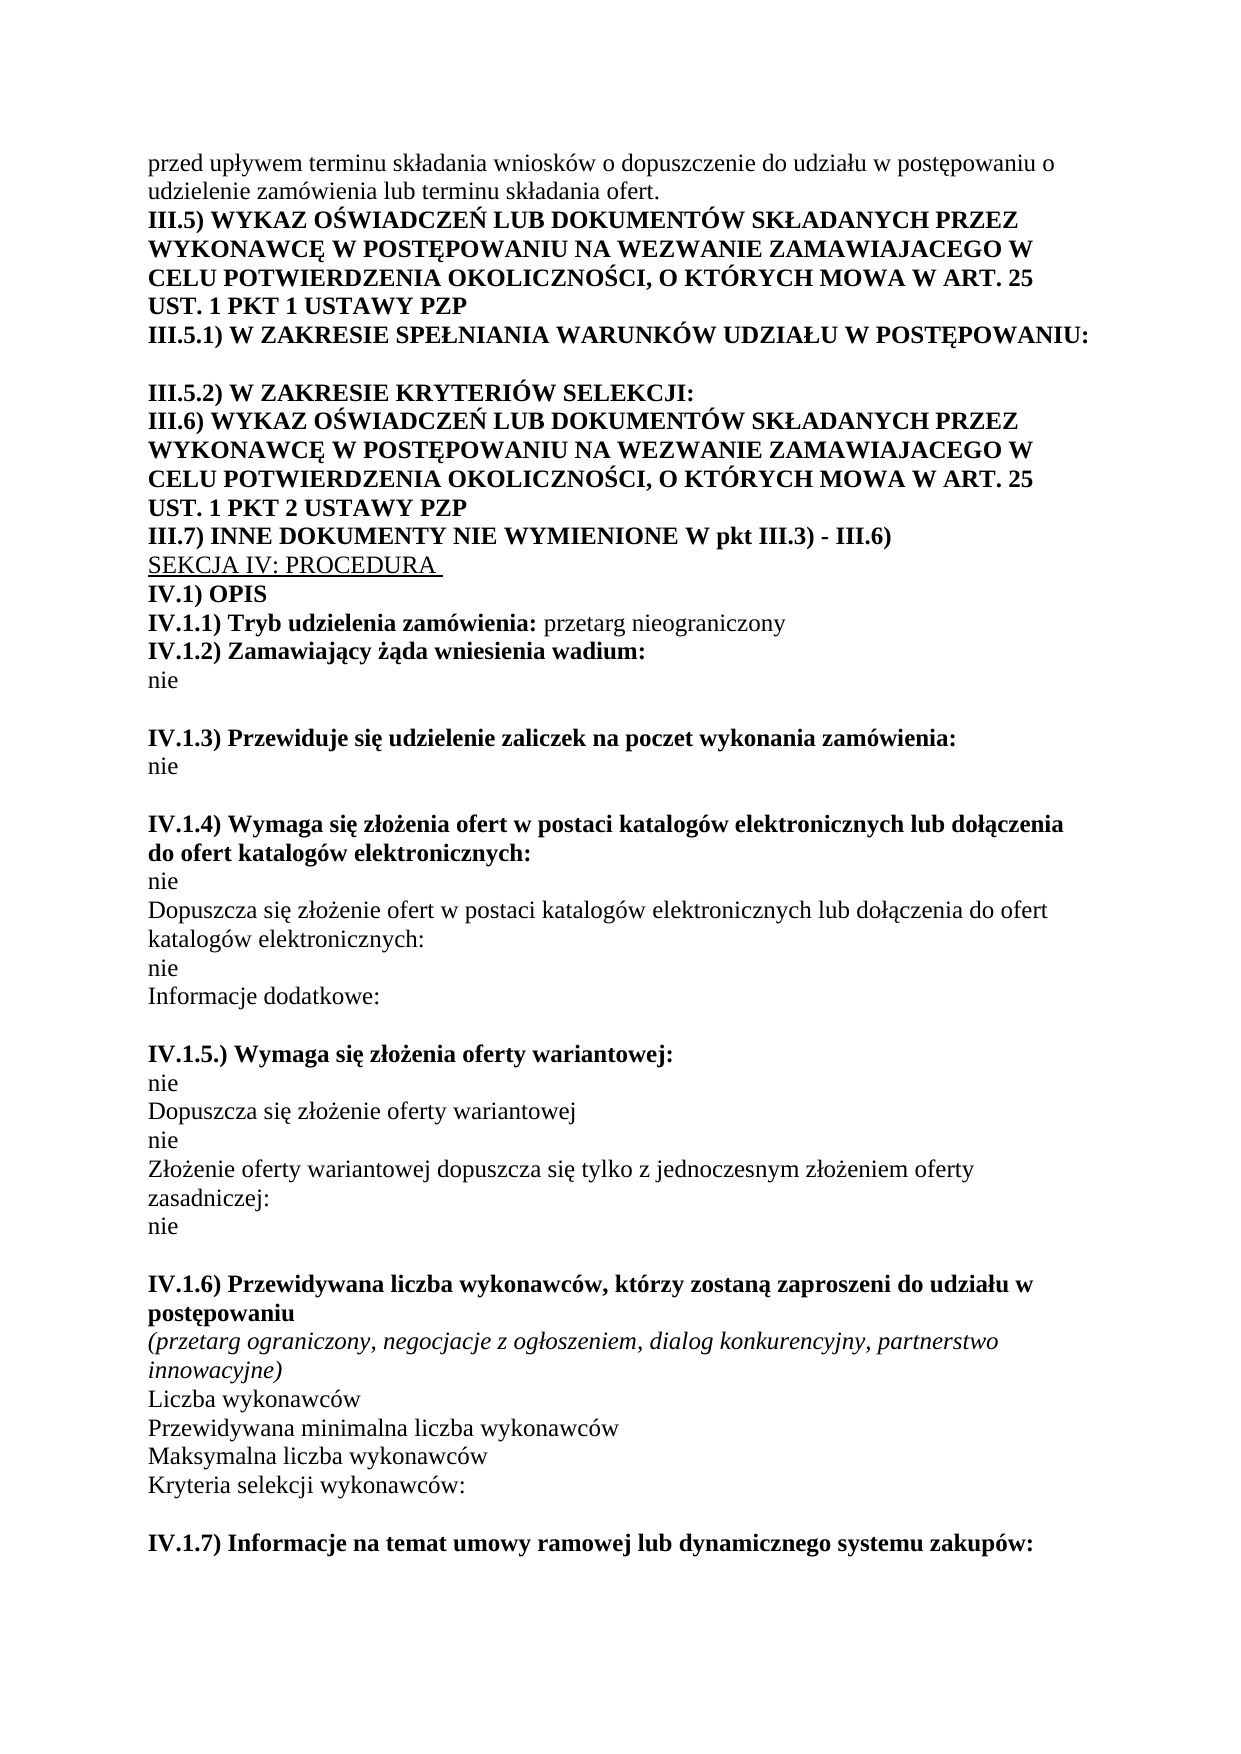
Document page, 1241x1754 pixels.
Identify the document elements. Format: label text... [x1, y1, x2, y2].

text III.6) WYKAZ OŚWIADCZEŃ LUB DOKUMENTÓW SKŁADANYCH PRZEZ WYKONAWCĘ W POSTĘPOWANIU NA WEZWANIE ZAMAWIAJACEGO W CELU POTWIERDZENIA OKOLICZNOŚCI, O KTÓRYCH MOWA W ART. 25 UST. 1 PKT 2 USTAWY PZP [148, 406, 1093, 521]
text IV.1.6) Przewidywana liczba wykonawców, którzy zostaną zaproszeni do udziału w postępowaniu (przetarg ograniczony, negocjacje z ogłoszeniem, dialog konkurencyjny, partnerstwo innowacyjne) [148, 1240, 1093, 1384]
text III.5) WYKAZ OŚWIADCZEŃ LUB DOKUMENTÓW SKŁADANYCH PRZEZ WYKONAWCĘ W POSTĘPOWANIU NA WEZWANIE ZAMAWIAJACEGO W CELU POTWIERDZENIA OKOLICZNOŚCI, O KTÓRYCH MOWA W ART. 25 UST. 1 PKT 1 USTAWY PZP [148, 205, 1093, 320]
text III.7) INNE DOKUMENTY NIE WYMIENIONE W pkt III.3) - III.6) [148, 521, 1093, 550]
text nie Dopuszcza się złożenie ofert w postaci katalogów elektronicznych lub dołączenia do ofert katalogów elektronicznych: nie Informacje dodatkowe: [148, 866, 1093, 1010]
text nie Dopuszcza się złożenie oferty wariantowej nie Złożenie oferty wariantowej dopuszcza się tylko z jednoczesnym złożeniem oferty zasadniczej: nie [148, 1068, 1093, 1240]
text SEKCJA IV: PROCEDURA [148, 550, 1093, 579]
text IV.1.5.) Wymaga się złożenia oferty wariantowej: [148, 1010, 1093, 1068]
text nie [148, 665, 1093, 694]
text III.5.1) W ZAKRESIE SPEŁNIANIA WARUNKÓW UDZIAŁU W POSTĘPOWANIU: III.5.2) W ZAKRESIE KRYTERIÓW SELEKCJI: [148, 320, 1093, 406]
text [148, 148, 1093, 205]
text IV.1.3) Przewiduje się udzielenie zaliczek na poczet wykonania zamówienia: [148, 694, 1093, 751]
text IV.1.7) Informacje na temat umowy ramowej lub dynamicznego systemu zakupów: [148, 1499, 1093, 1556]
text IV.1.4) Wymaga się złożenia ofert w postaci katalogów elektronicznych lub dołączenia do ofert katalogów elektronicznych: [148, 780, 1093, 866]
text Liczba wykonawców Przewidywana minimalna liczba wykonawców Maksymalna liczba wykonawców Kryteria selekcji wykonawców: [148, 1384, 1093, 1499]
text IV.1) OPIS IV.1.1) Tryb udzielenia zamówienia: przetarg nieograniczony IV.1.2) Zamawiający żąda wniesienia wadium: [148, 579, 1093, 665]
text nie [148, 751, 1093, 780]
